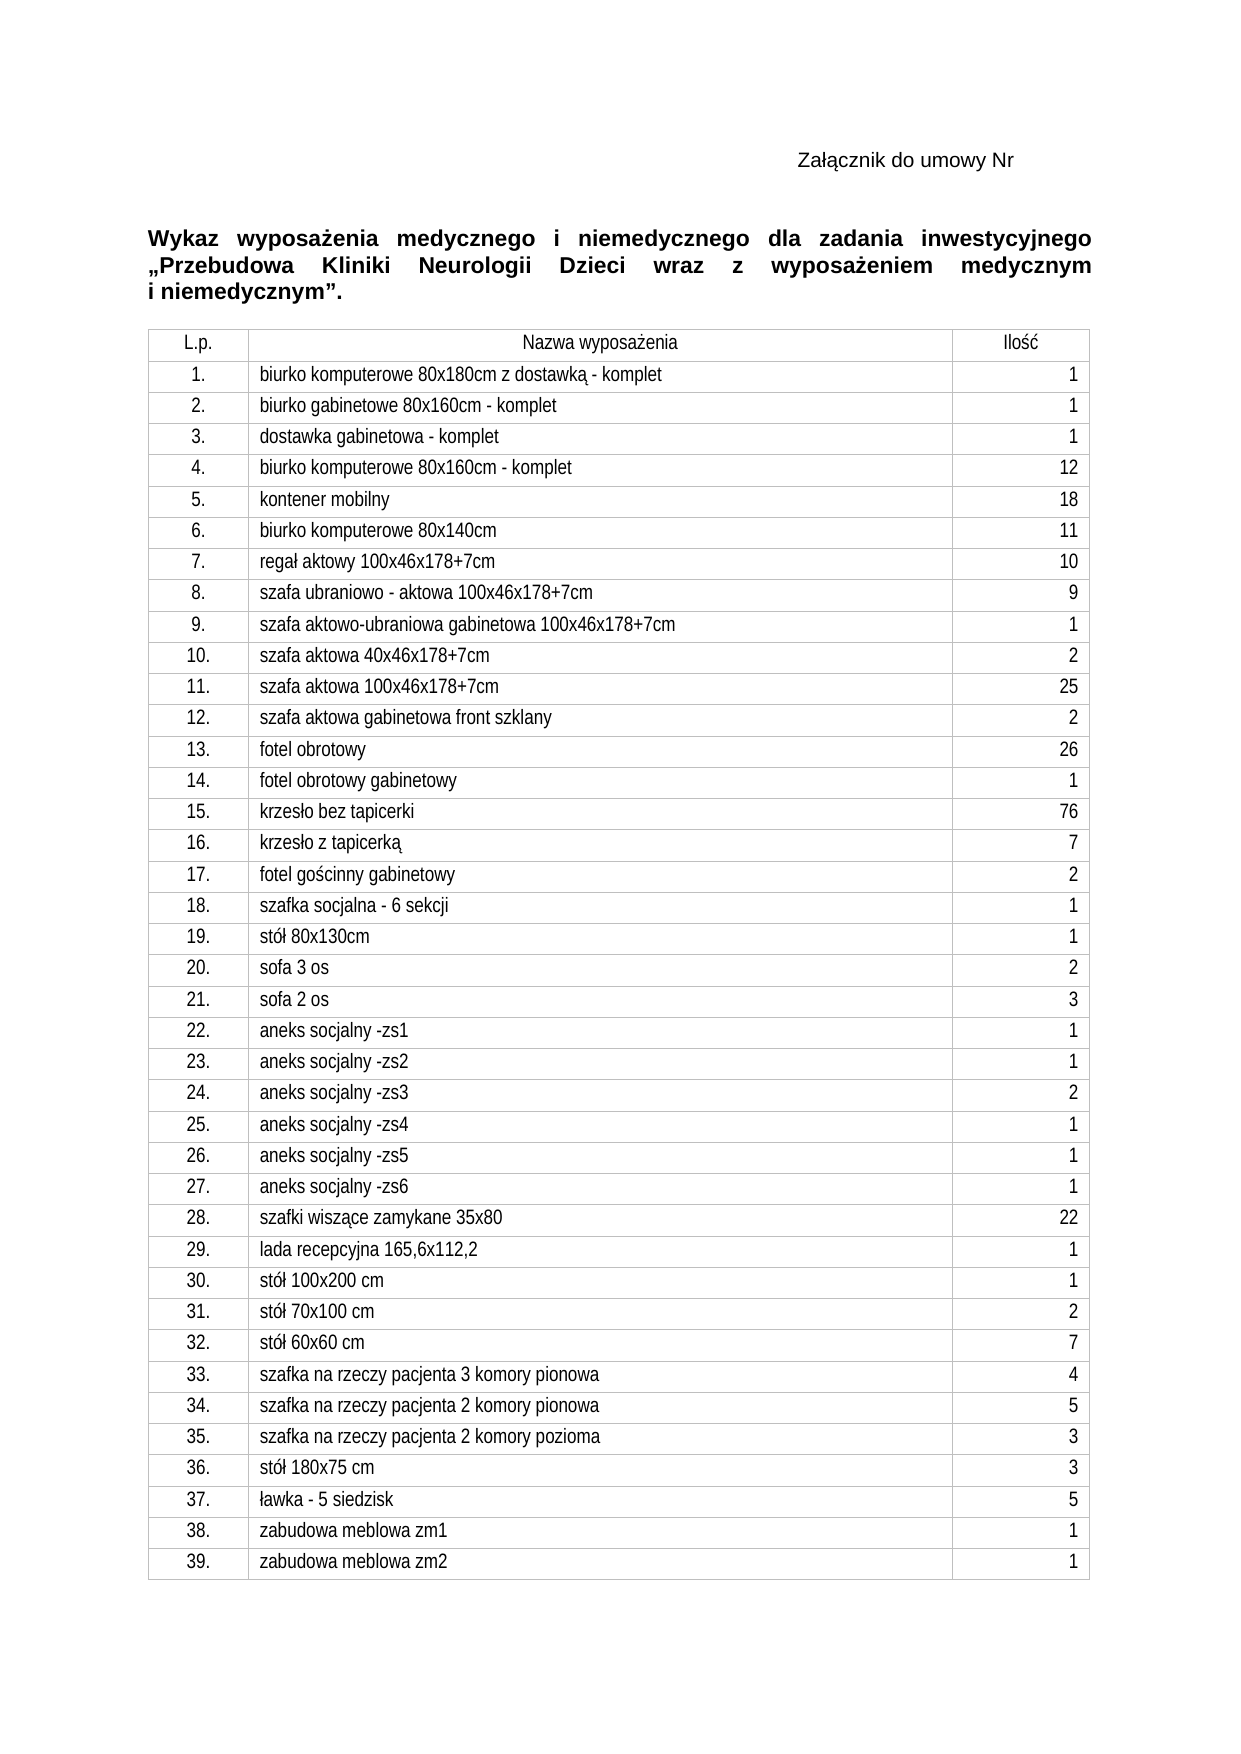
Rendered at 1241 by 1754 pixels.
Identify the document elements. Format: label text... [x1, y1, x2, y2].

table_cell 1. [149, 362, 248, 392]
table_cell krzesło z tapicerką [249, 830, 952, 861]
table_cell 22 [953, 1205, 1089, 1236]
table_cell szafa aktowa 100x46x178+7cm [249, 674, 952, 704]
table_cell 1 [953, 1143, 1089, 1173]
table_cell fotel obrotowy [249, 737, 952, 767]
table_cell biurko komputerowe 80x140cm [249, 518, 952, 548]
table_cell 17. [149, 862, 248, 892]
table_cell 1 [953, 768, 1089, 798]
table_cell sofa 2 os [249, 987, 952, 1017]
table_cell 36. [149, 1455, 248, 1486]
table_cell stół 80x130cm [249, 924, 952, 954]
table_cell aneks socjalny -zs4 [249, 1112, 952, 1142]
table_cell kontener mobilny [249, 487, 952, 517]
table_cell zabudowa meblowa zm2 [249, 1549, 952, 1579]
table_cell 1 [953, 1112, 1089, 1142]
table_cell 1 [953, 612, 1089, 642]
table_cell 30. [149, 1268, 248, 1298]
table_cell 3. [149, 424, 248, 454]
table_cell stół 60x60 cm [249, 1330, 952, 1361]
table_cell 2 [953, 862, 1089, 892]
table_cell 12 [953, 455, 1089, 486]
table_cell biurko komputerowe 80x180cm z dostawką - komplet [249, 362, 952, 392]
table_cell 9 [953, 580, 1089, 611]
table_cell szafka na rzeczy pacjenta 2 komory pozioma [249, 1424, 952, 1454]
table_cell 29. [149, 1237, 248, 1267]
table_cell 31. [149, 1299, 248, 1329]
table_cell 38. [149, 1518, 248, 1548]
table_cell 1 [953, 1174, 1089, 1204]
table_cell aneks socjalny -zs6 [249, 1174, 952, 1204]
table_cell 18 [953, 487, 1089, 517]
table_cell 27. [149, 1174, 248, 1204]
table_cell 1 [953, 424, 1089, 454]
table_cell 6. [149, 518, 248, 548]
table_cell 76 [953, 799, 1089, 829]
table_cell 25 [953, 674, 1089, 704]
table_cell 23. [149, 1049, 248, 1079]
table_cell stół 180x75 cm [249, 1455, 952, 1486]
table_cell 28. [149, 1205, 248, 1236]
table_cell 2 [953, 643, 1089, 673]
table_cell regał aktowy 100x46x178+7cm [249, 549, 952, 579]
table_cell 1 [953, 362, 1089, 392]
table_cell 1 [953, 1237, 1089, 1267]
table_cell 18. [149, 893, 248, 923]
table_cell 3 [953, 1424, 1089, 1454]
table_cell 35. [149, 1424, 248, 1454]
table_cell 15. [149, 799, 248, 829]
table_cell 4 [953, 1362, 1089, 1392]
table_cell 1 [953, 924, 1089, 954]
table_cell 3 [953, 1455, 1089, 1486]
table_cell 13. [149, 737, 248, 767]
table_cell 22. [149, 1018, 248, 1048]
table_cell 7 [953, 1330, 1089, 1361]
table_cell 11 [953, 518, 1089, 548]
table_cell krzesło bez tapicerki [249, 799, 952, 829]
table_cell szafka na rzeczy pacjenta 2 komory pionowa [249, 1393, 952, 1423]
table_cell stół 100x200 cm [249, 1268, 952, 1298]
table_cell 1 [953, 1268, 1089, 1298]
table_cell 1 [953, 393, 1089, 423]
table_cell 14. [149, 768, 248, 798]
table_cell sofa 3 os [249, 955, 952, 986]
table_cell 19. [149, 924, 248, 954]
table_cell fotel obrotowy gabinetowy [249, 768, 952, 798]
table_cell 5. [149, 487, 248, 517]
table_cell 25. [149, 1112, 248, 1142]
table_cell 5 [953, 1487, 1089, 1517]
table_cell aneks socjalny -zs3 [249, 1080, 952, 1111]
table_cell lada recepcyjna 165,6x112,2 [249, 1237, 952, 1267]
table_cell 1 [953, 1549, 1089, 1579]
table_cell fotel gościnny gabinetowy [249, 862, 952, 892]
text Załącznik do umowy Nr [797, 148, 1092, 172]
table_cell zabudowa meblowa zm1 [249, 1518, 952, 1548]
table_cell 7 [953, 830, 1089, 861]
table_cell 9. [149, 612, 248, 642]
table_cell 10. [149, 643, 248, 673]
table_cell 1 [953, 1018, 1089, 1048]
table_cell 26. [149, 1143, 248, 1173]
table_cell 1 [953, 1049, 1089, 1079]
table_cell szafa aktowa 40x46x178+7cm [249, 643, 952, 673]
table_header Ilość [953, 330, 1089, 361]
table_cell biurko gabinetowe 80x160cm - komplet [249, 393, 952, 423]
table_cell 37. [149, 1487, 248, 1517]
table_cell 21. [149, 987, 248, 1017]
table_cell dostawka gabinetowa - komplet [249, 424, 952, 454]
table_cell 16. [149, 830, 248, 861]
table_header Nazwa wyposażenia [249, 330, 952, 361]
table_cell 33. [149, 1362, 248, 1392]
table_cell 12. [149, 705, 248, 736]
table_cell 2 [953, 955, 1089, 986]
table_cell szafka socjalna - 6 sekcji [249, 893, 952, 923]
table_cell 20. [149, 955, 248, 986]
table_cell 34. [149, 1393, 248, 1423]
table_cell aneks socjalny -zs1 [249, 1018, 952, 1048]
table_cell szafka na rzeczy pacjenta 3 komory pionowa [249, 1362, 952, 1392]
table_cell 5 [953, 1393, 1089, 1423]
table_cell 2 [953, 1299, 1089, 1329]
table_cell 39. [149, 1549, 248, 1579]
table_cell 3 [953, 987, 1089, 1017]
table_cell aneks socjalny -zs2 [249, 1049, 952, 1079]
table_cell szafa aktowa gabinetowa front szklany [249, 705, 952, 736]
table_cell 2 [953, 1080, 1089, 1111]
table_cell szafki wiszące zamykane 35x80 [249, 1205, 952, 1236]
table_cell szafa ubraniowo - aktowa 100x46x178+7cm [249, 580, 952, 611]
table_header L.p. [149, 330, 248, 361]
table_cell 26 [953, 737, 1089, 767]
table_cell 8. [149, 580, 248, 611]
table_cell szafa aktowo-ubraniowa gabinetowa 100x46x178+7cm [249, 612, 952, 642]
table_cell aneks socjalny -zs5 [249, 1143, 952, 1173]
table_cell biurko komputerowe 80x160cm - komplet [249, 455, 952, 486]
table_cell 32. [149, 1330, 248, 1361]
table_cell stół 70x100 cm [249, 1299, 952, 1329]
table_cell 2. [149, 393, 248, 423]
table_cell 24. [149, 1080, 248, 1111]
subtitle Wykaz wyposażenia medycznego i niemedycznego dla zadania inwestycyjnego „Przebudowa Kliniki Neurologii Dzieci wraz z wyposażeniem medycznym i niemedycznym”. [148, 225, 1092, 304]
table_cell 7. [149, 549, 248, 579]
table_cell 11. [149, 674, 248, 704]
table_cell 10 [953, 549, 1089, 579]
table_cell 4. [149, 455, 248, 486]
table_cell 1 [953, 893, 1089, 923]
table_cell 1 [953, 1518, 1089, 1548]
table_cell ławka - 5 siedzisk [249, 1487, 952, 1517]
table_cell 2 [953, 705, 1089, 736]
